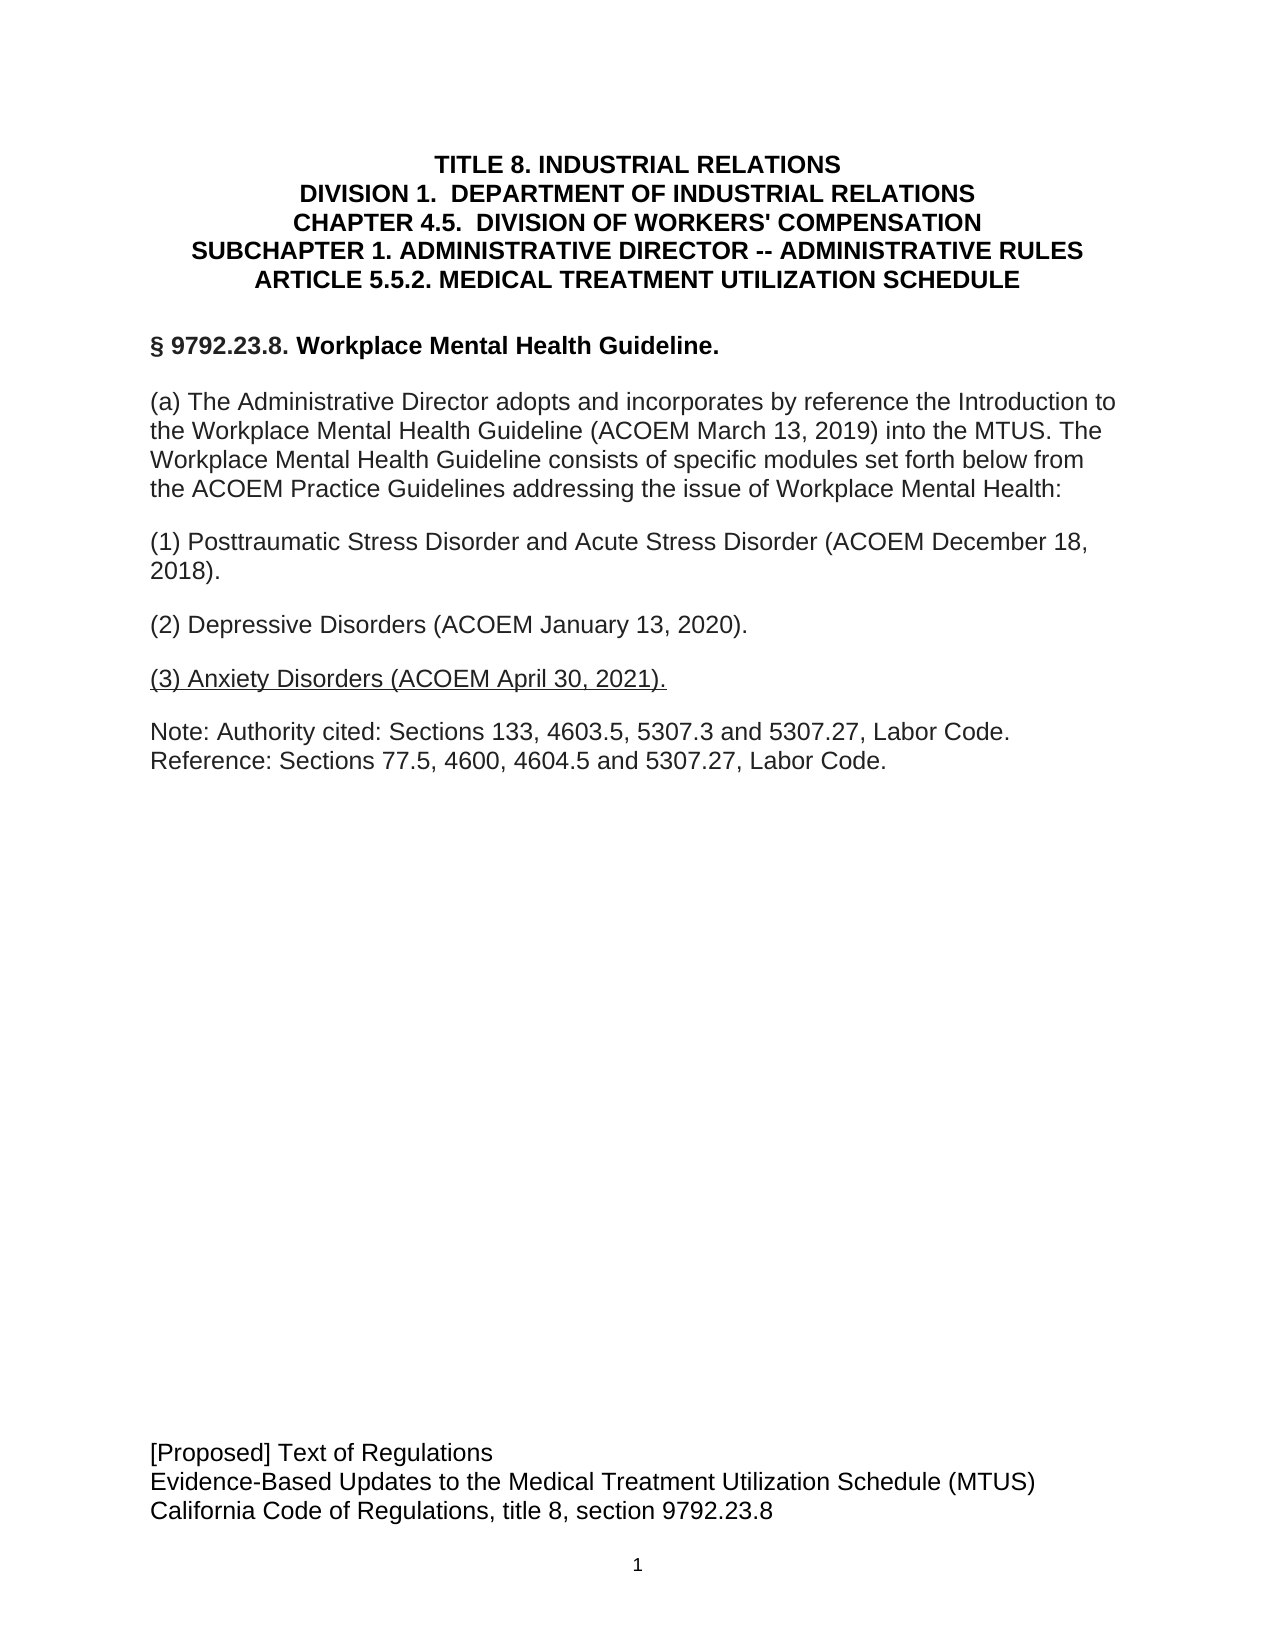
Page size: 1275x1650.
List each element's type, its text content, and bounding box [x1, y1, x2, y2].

text CHAPTER 4.5. DIVISION OF WORKERS' COMPENSATION [150, 207, 1125, 236]
text ARTICLE 5.5.2. MEDICAL TREATMENT UTILIZATION SCHEDULE [150, 265, 1125, 294]
text TITLE 8. INDUSTRIAL RELATIONS [150, 150, 1125, 179]
text SUBCHAPTER 1. ADMINISTRATIVE DIRECTOR -- ADMINISTRATIVE RULES [150, 236, 1125, 265]
text DIVISION 1. DEPARTMENT OF INDUSTRIAL RELATIONS [150, 179, 1125, 207]
text (1) Posttraumatic Stress Disorder and Acute Stress Disorder (ACOEM December 18, 2018). [150, 527, 1125, 585]
text (a) The Administrative Director adopts and incorporates by reference the Introduction to the Workplace Mental Health Guideline (ACOEM March 13, 2019) into the MTUS. The Workplace Mental Health Guideline consists of specific modules set forth below from the ACOEM Practice Guidelines addressing the issue of Workplace Mental Health: [150, 387, 1125, 502]
text (2) Depressive Disorders (ACOEM January 13, 2020). [150, 610, 1125, 638]
text Note: Authority cited: Sections 133, 4603.5, 5307.3 and 5307.27, Labor Code. Reference: Sections 77.5, 4600, 4604.5 and 5307.27, Labor Code. [150, 717, 1125, 775]
subtitle § 9792.23.8. Workplace Mental Health Guideline. [150, 331, 1125, 360]
text (3) Anxiety Disorders (ACOEM April 30, 2021). [150, 663, 1125, 692]
